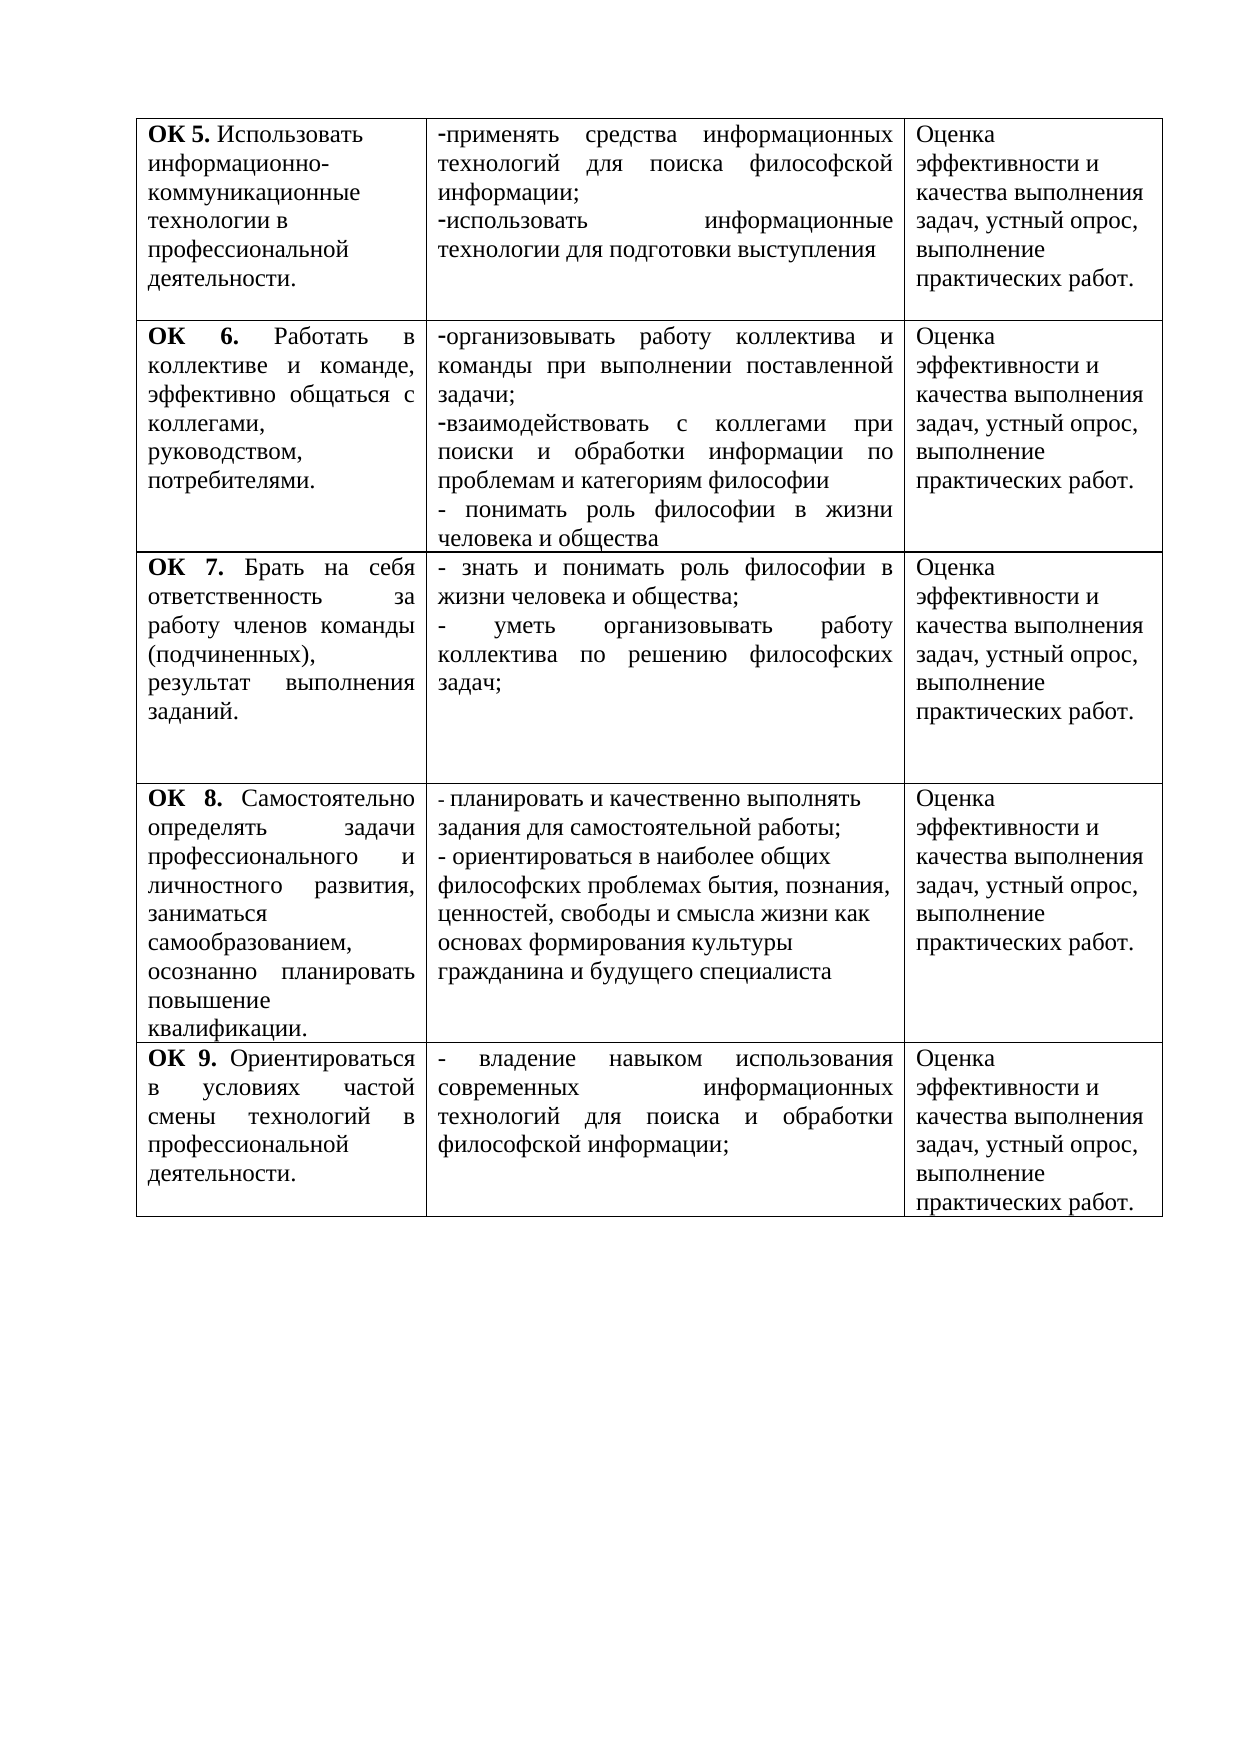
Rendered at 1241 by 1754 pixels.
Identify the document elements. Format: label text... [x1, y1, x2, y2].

table_cell Оценка эффективности и качества выполнения задач, устный опрос, выполнение практических работ. [905, 784, 1162, 1042]
table_cell - планировать и качественно выполнять задания для самостоятельной работы; - ориентироваться в наиболее общих философских проблемах бытия, познания, ценностей, свободы и смысла жизни как основах формирования культуры гражданина и будущего специалиста [427, 784, 904, 1042]
table_cell ОК 6. Работать в коллективе и команде, эффективно общаться с коллегами, руководством, потребителями. [137, 321, 426, 551]
table_cell ОК 7. Брать на себя ответственность за работу членов команды (подчиненных), результат выполнения заданий. [137, 553, 426, 782]
table_cell ОК 5. Использовать информационно-коммуникационные технологии в профессиональной деятельности. [137, 119, 426, 320]
table_cell ОК 9. Ориентироваться в условиях частой смены технологий в профессиональной деятельности. [137, 1043, 426, 1216]
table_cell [905, 119, 1162, 320]
table_cell организовывать работу коллектива и команды при выполнении поставленной задачи; взаимодействовать с коллегами при поиски и обработки информации по проблемам и категориям философии - понимать роль философии в жизни человека и общества [427, 321, 904, 551]
table_cell Оценка эффективности и качества выполнения задач, устный опрос, выполнение практических работ. [905, 553, 1162, 782]
table_cell Оценка эффективности и качества выполнения задач, устный опрос, выполнение практических работ. [905, 1043, 1162, 1216]
table_cell - владение навыком использования современных информационных технологий для поиска и обработки философской информации; [427, 1043, 904, 1216]
table_cell ОК 8. Самостоятельно определять задачи профессионального и личностного развития, заниматься самообразованием, осознанно планировать повышение квалификации. [137, 784, 426, 1042]
table_cell Оценка эффективности и качества выполнения задач, устный опрос, выполнение практических работ. [905, 321, 1162, 551]
table_cell - знать и понимать роль философии в жизни человека и общества; - уметь организовывать работу коллектива по решению философских задач; [427, 553, 904, 782]
table_cell применять средства информационных технологий для поиска философской информации; использовать информационные технологии для подготовки выступления [427, 119, 904, 320]
